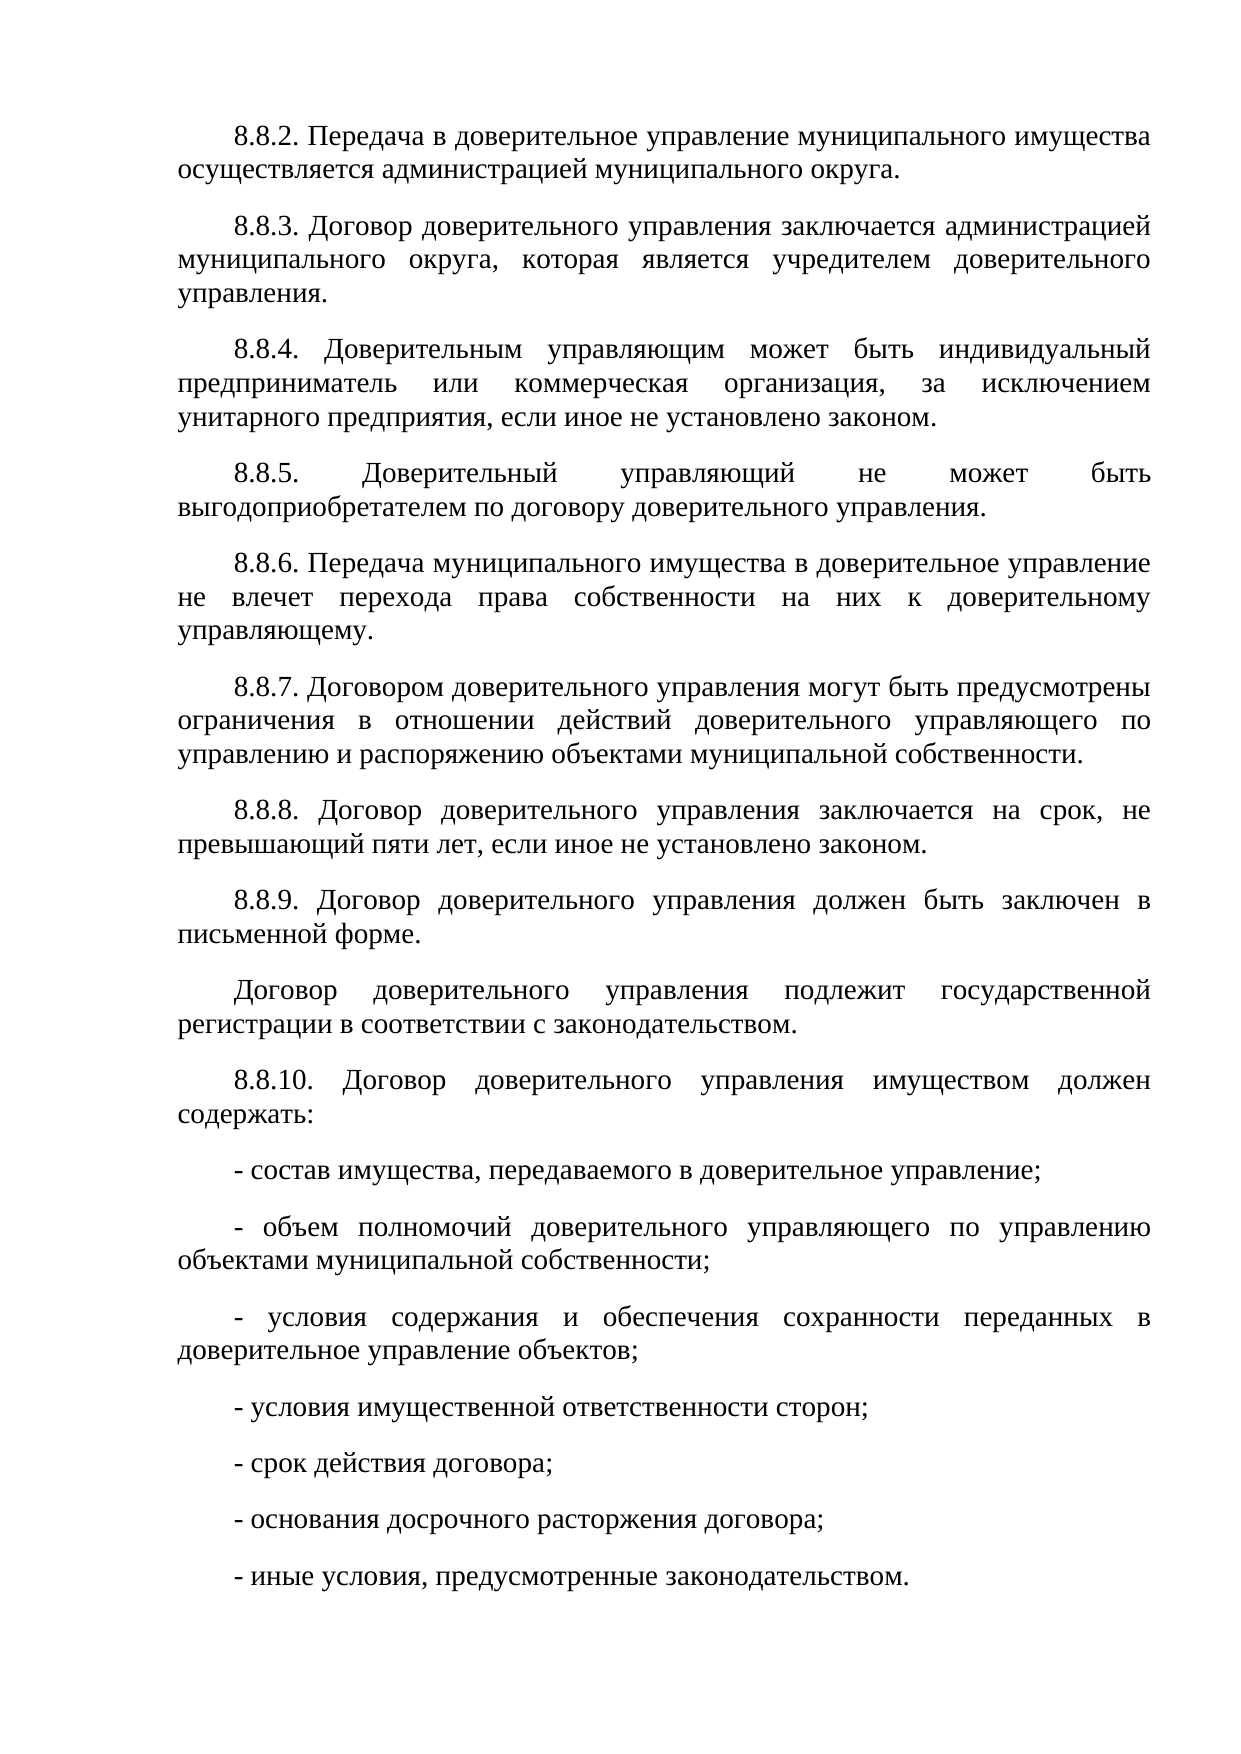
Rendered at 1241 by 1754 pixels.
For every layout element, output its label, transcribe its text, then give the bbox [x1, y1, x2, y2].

text Договор доверительного управления подлежит государственной регистрации в соответствии с законодательством. [177, 972, 1152, 1039]
text - условия имущественной ответственности сторон; [177, 1389, 1152, 1422]
text 8.8.5. Доверительный управляющий не может быть выгодоприобретателем по договору доверительного управления. [177, 455, 1152, 522]
text - условия содержания и обеспечения сохранности переданных в доверительное управление объектов; [177, 1299, 1152, 1366]
text 8.8.10. Договор доверительного управления имуществом должен содержать: [177, 1062, 1152, 1129]
text 8.8.8. Договор доверительного управления заключается на срок, не превышающий пяти лет, если иное не установлено законом. [177, 792, 1152, 859]
text - состав имущества, передаваемого в доверительное управление; [177, 1152, 1152, 1186]
text - основания досрочного расторжения договора; [177, 1502, 1152, 1535]
text - объем полномочий доверительного управляющего по управлению объектами муниципальной собственности; [177, 1209, 1152, 1276]
text 8.8.4. Доверительным управляющим может быть индивидуальный предприниматель или коммерческая организация, за исключением унитарного предприятия, если иное не установлено законом. [177, 332, 1152, 432]
text 8.8.9. Договор доверительного управления должен быть заключен в письменной форме. [177, 882, 1152, 949]
text 8.8.7. Договором доверительного управления могут быть предусмотрены ограничения в отношении действий доверительного управляющего по управлению и распоряжению объектами муниципальной собственности. [177, 669, 1152, 769]
text 8.8.6. Передача муниципального имущества в доверительное управление не влечет перехода права собственности на них к доверительному управляющему. [177, 545, 1152, 646]
text 8.8.3. Договор доверительного управления заключается администрацией муниципального округа, которая является учредителем доверительного управления. [177, 208, 1152, 309]
text - иные условия, предусмотренные законодательством. [177, 1558, 1152, 1592]
text 8.8.2. Передача в доверительное управление муниципального имущества осуществляется администрацией муниципального округа. [177, 118, 1152, 185]
text - срок действия договора; [177, 1445, 1152, 1479]
